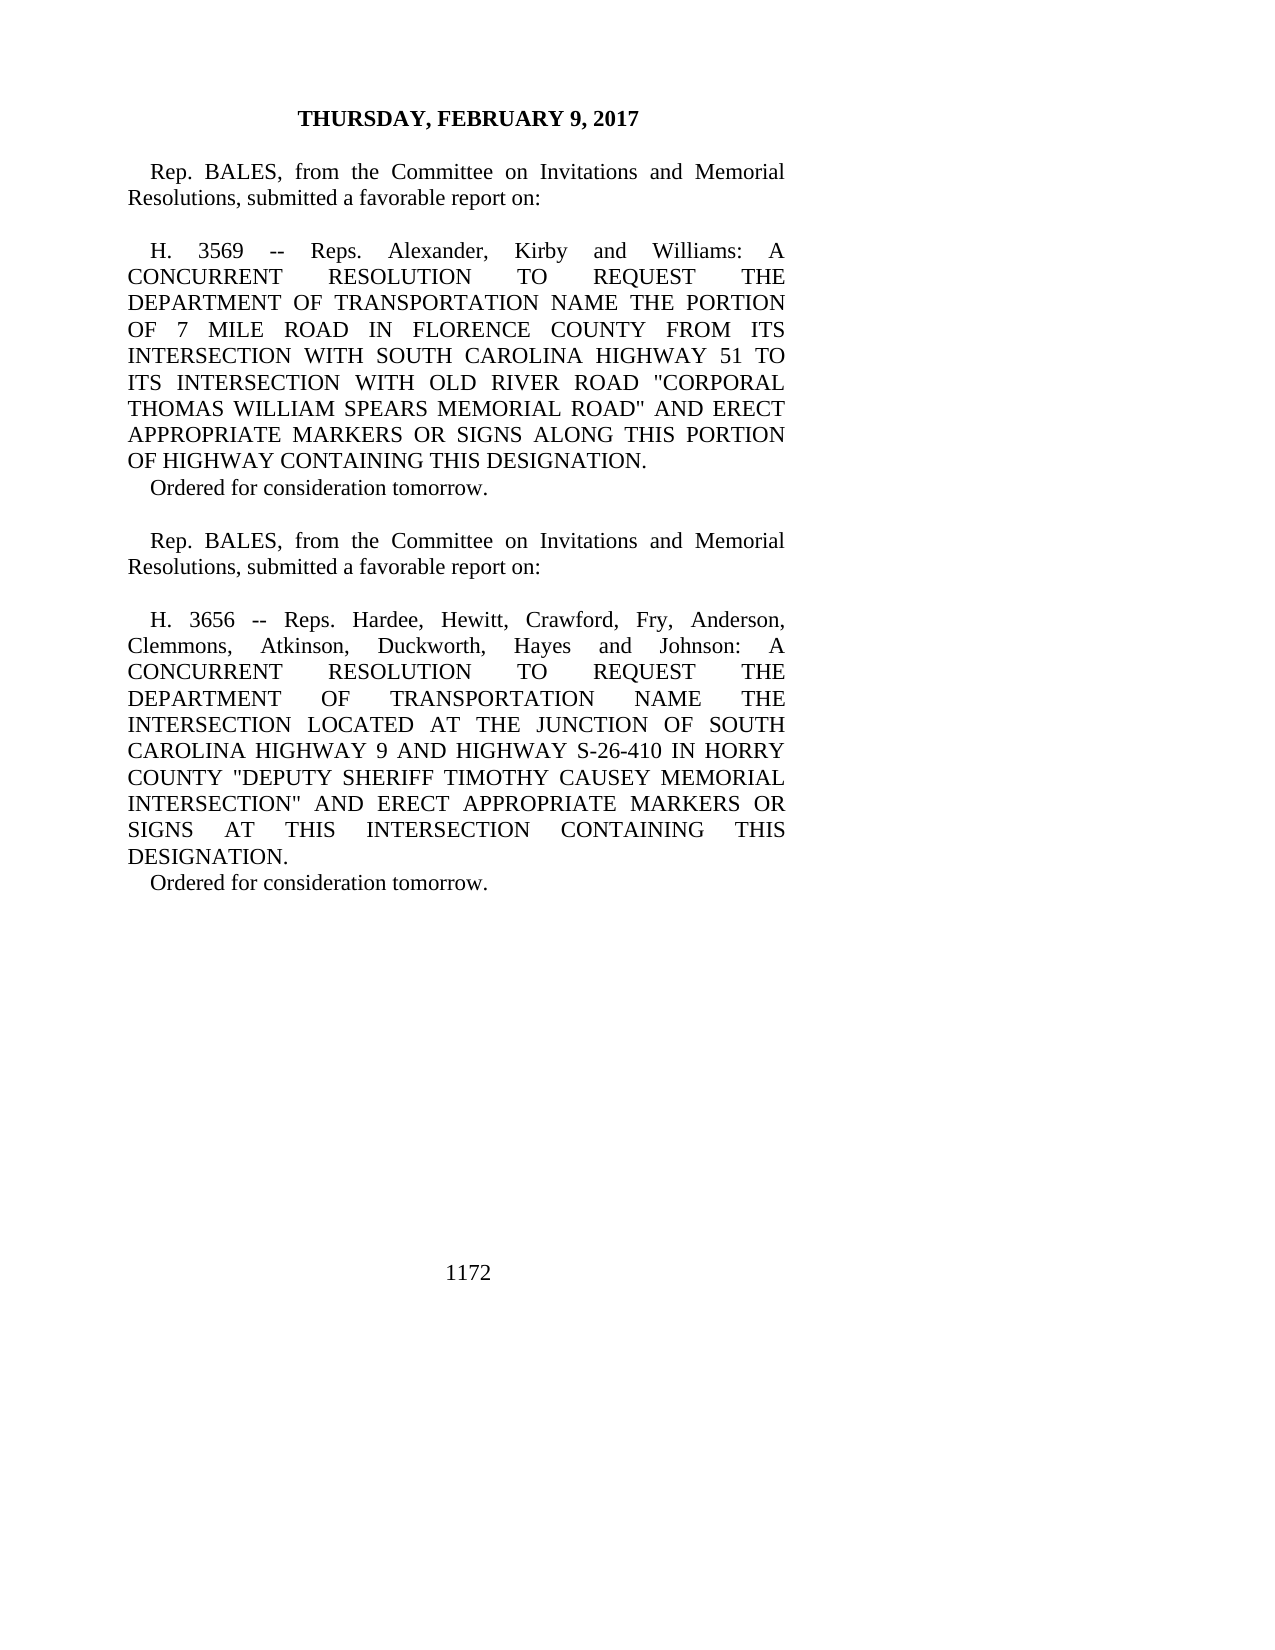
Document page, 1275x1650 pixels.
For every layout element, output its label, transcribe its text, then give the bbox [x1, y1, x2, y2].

text Ordered for consideration tomorrow. [127, 869, 786, 896]
text Rep. BALES, from the Committee on Invitations and Memorial Resolutions, submitted a favorable report on: [127, 158, 786, 210]
text Rep. BALES, from the Committee on Invitations and Memorial Resolutions, submitted a favorable report on: [127, 527, 786, 579]
text H. 3656 -- Reps. Hardee, Hewitt, Crawford, Fry, Anderson, Clemmons, Atkinson, Duckworth, Hayes and Johnson: A CONCURRENT RESOLUTION TO REQUEST THE DEPARTMENT OF TRANSPORTATION NAME THE INTERSECTION LOCATED AT THE JUNCTION OF SOUTH CAROLINA HIGHWAY 9 AND HIGHWAY S-26-410 IN HORRY COUNTY "DEPUTY SHERIFF TIMOTHY CAUSEY MEMORIAL INTERSECTION" AND ERECT APPROPRIATE MARKERS OR SIGNS AT THIS INTERSECTION CONTAINING THIS DESIGNATION. [127, 606, 786, 869]
text Ordered for consideration tomorrow. [127, 474, 786, 500]
text H. 3569 -- Reps. Alexander, Kirby and Williams: A CONCURRENT RESOLUTION TO REQUEST THE DEPARTMENT OF TRANSPORTATION NAME THE PORTION OF 7 MILE ROAD IN FLORENCE COUNTY FROM ITS INTERSECTION WITH SOUTH CAROLINA HIGHWAY 51 TO ITS INTERSECTION WITH OLD RIVER ROAD "CORPORAL THOMAS WILLIAM SPEARS MEMORIAL ROAD" AND ERECT APPROPRIATE MARKERS OR SIGNS ALONG THIS PORTION OF HIGHWAY CONTAINING THIS DESIGNATION. [127, 237, 786, 474]
